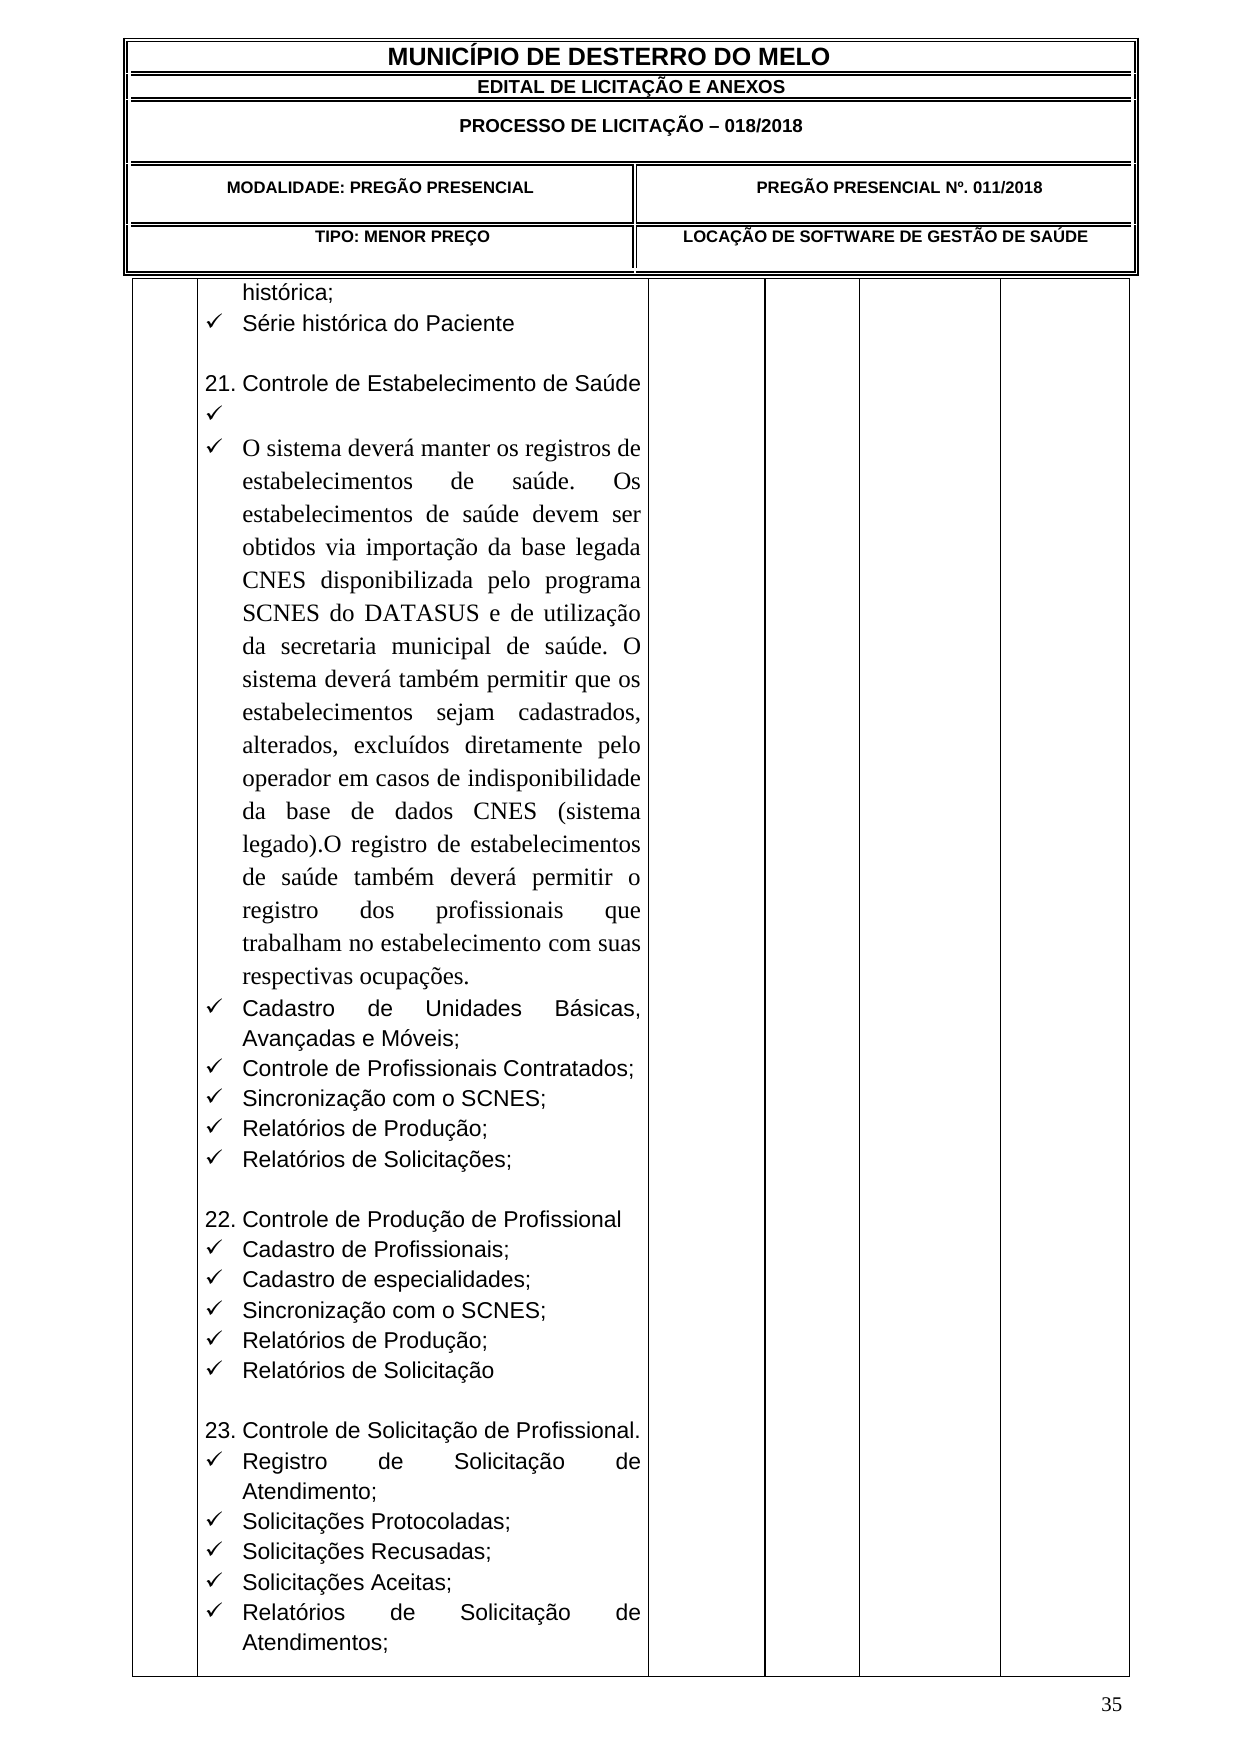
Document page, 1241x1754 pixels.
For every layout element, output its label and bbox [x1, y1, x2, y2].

table_cell [198, 279, 648, 1676]
